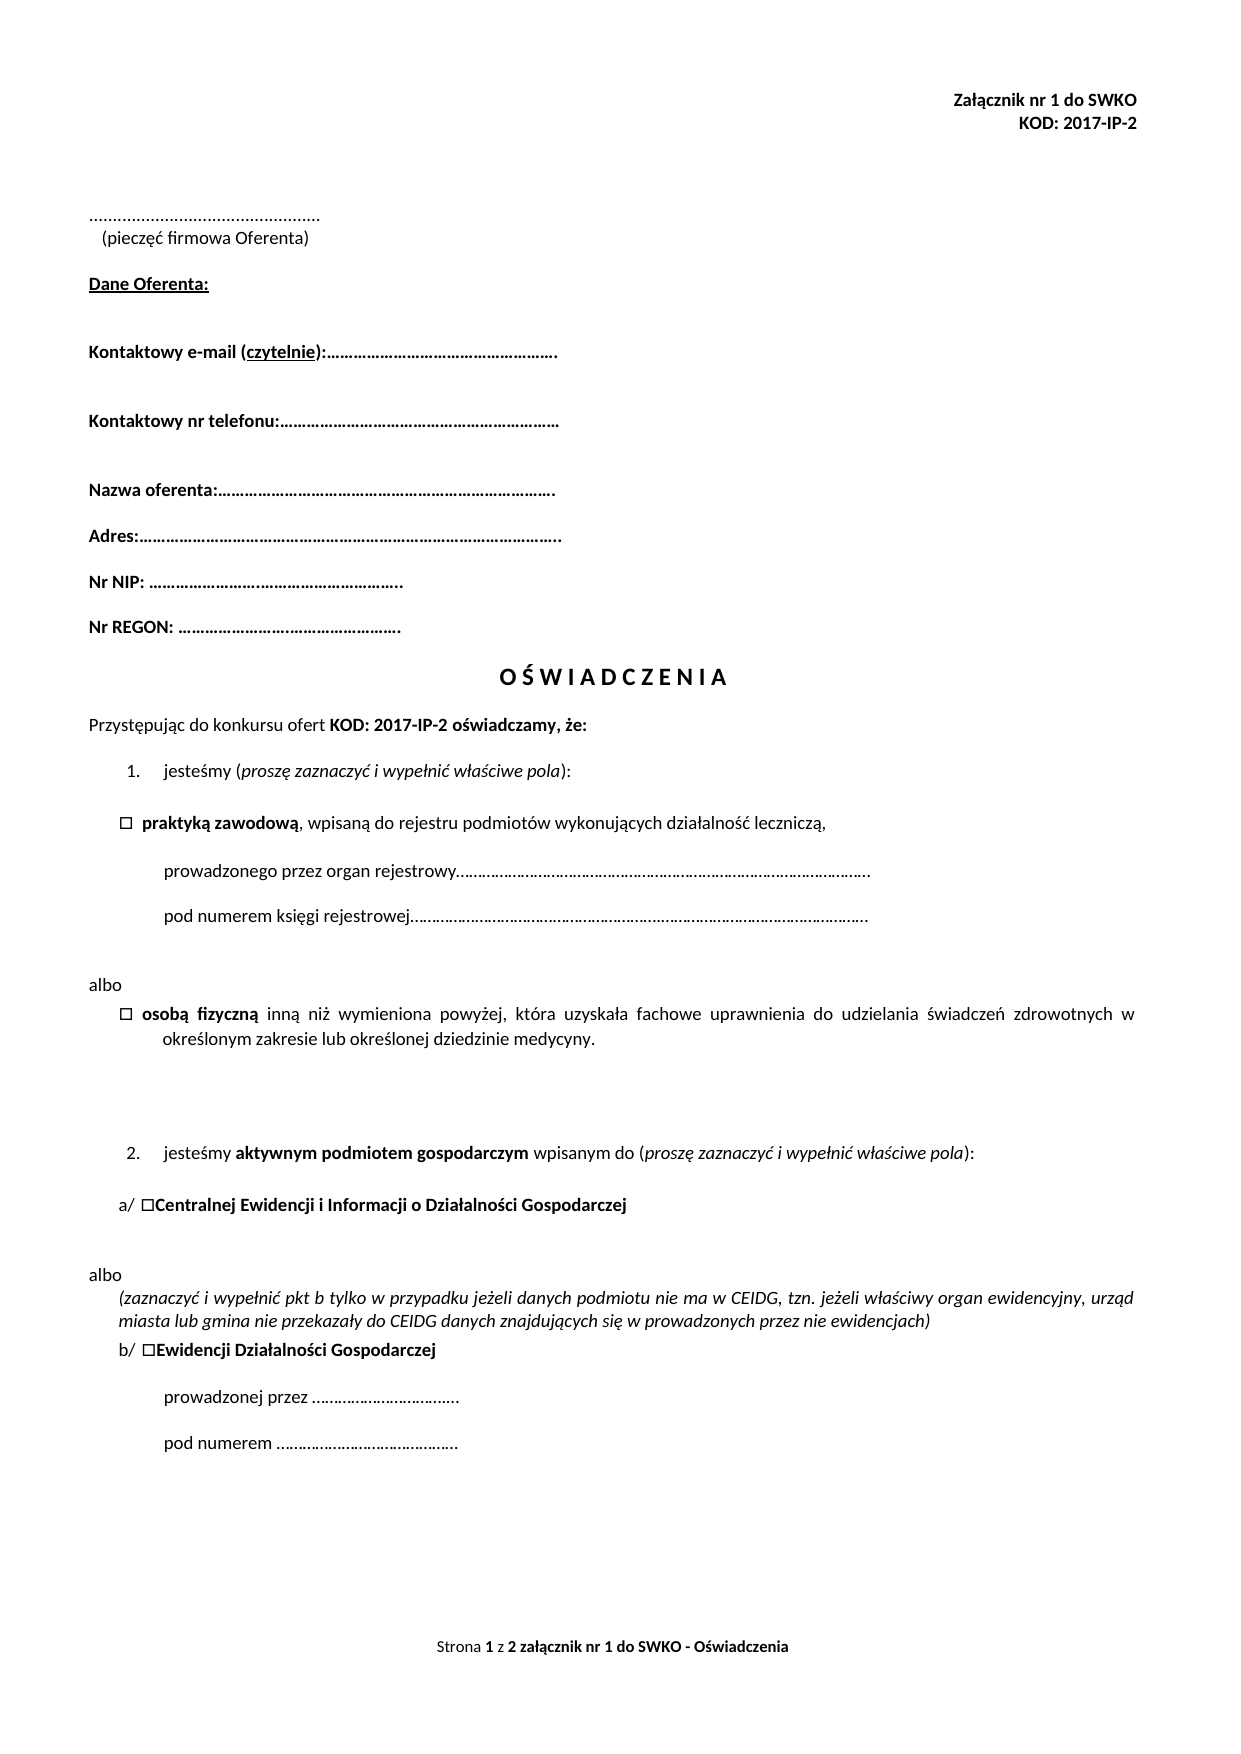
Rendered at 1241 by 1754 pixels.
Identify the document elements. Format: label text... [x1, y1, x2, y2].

text Nr REGON: …………………….……………………. [89, 616, 1137, 639]
text pod numerem księgi rejestrowej………………………………………………….………………………………………… [118, 904, 1137, 927]
text ................................................. [89, 203, 1137, 226]
text KOD: 2017-IP-2 [89, 112, 1137, 134]
list prowadzonej przez ………………………….… [164, 1386, 1137, 1409]
subtitle O Ś W I A D C Z E N I A [89, 662, 1137, 692]
text Kontaktowy nr telefonu:……………………………………………………… [89, 409, 1137, 432]
list jesteśmy aktywnym podmiotem gospodarczym wpisanym do (proszę zaznaczyć i wypełnić właściwe pola): [126, 1141, 1137, 1164]
list albo [89, 1263, 1137, 1286]
text Nazwa oferenta:…………………………………………………………………. [89, 478, 1137, 501]
list b/ □⁭Ewidencji Działalności Gospodarczej [118, 1332, 1137, 1363]
text Nr NIP: …………………….………………………….. [89, 570, 1137, 593]
list albo [89, 973, 1137, 996]
text (pieczęć firmowa Oferenta) [89, 226, 1137, 249]
text Przystępując do konkursu ofert KOD: 2017-IP-2 oświadczamy, że: [89, 714, 1137, 737]
text Kontaktowy e-mail (czytelnie):……………………………………………. [89, 341, 1137, 364]
list □⁭ osobą fizyczną inną niż wymieniona powyżej, która uzyskała fachowe uprawnienia do udzielania świadczeń zdrowotnych w określonym zakresie lub określonej dziedzinie medycyny. [118, 996, 1137, 1050]
list pod numerem …………………………………… [164, 1432, 1137, 1454]
list (zaznaczyć i wypełnić pkt b tylko w przypadku jeżeli danych podmiotu nie ma w CEIDG, tzn. jeżeli właściwy organ ewidencyjny, urząd miasta lub gmina nie przekazały do CEIDG danych znajdujących się w prowadzonych przez nie ewidencjach) [118, 1286, 1137, 1332]
list a/ □⁭Centralnej Ewidencji i Informacji o Działalności Gospodarczej [118, 1187, 1137, 1218]
text Dane Oferenta: [89, 272, 1137, 295]
text Adres:………………………………………………………………………………….. [89, 524, 1137, 547]
list prowadzonego przez organ rejestrowy…………………………………………………………………………………… [164, 859, 1137, 882]
text Załącznik nr 1 do SWKO [89, 89, 1137, 112]
list □⁭ praktyką zawodową, wpisaną do rejestru podmiotów wykonujących działalność leczniczą, [118, 805, 1137, 836]
list jesteśmy (proszę zaznaczyć i wypełnić właściwe pola): [126, 759, 1137, 782]
